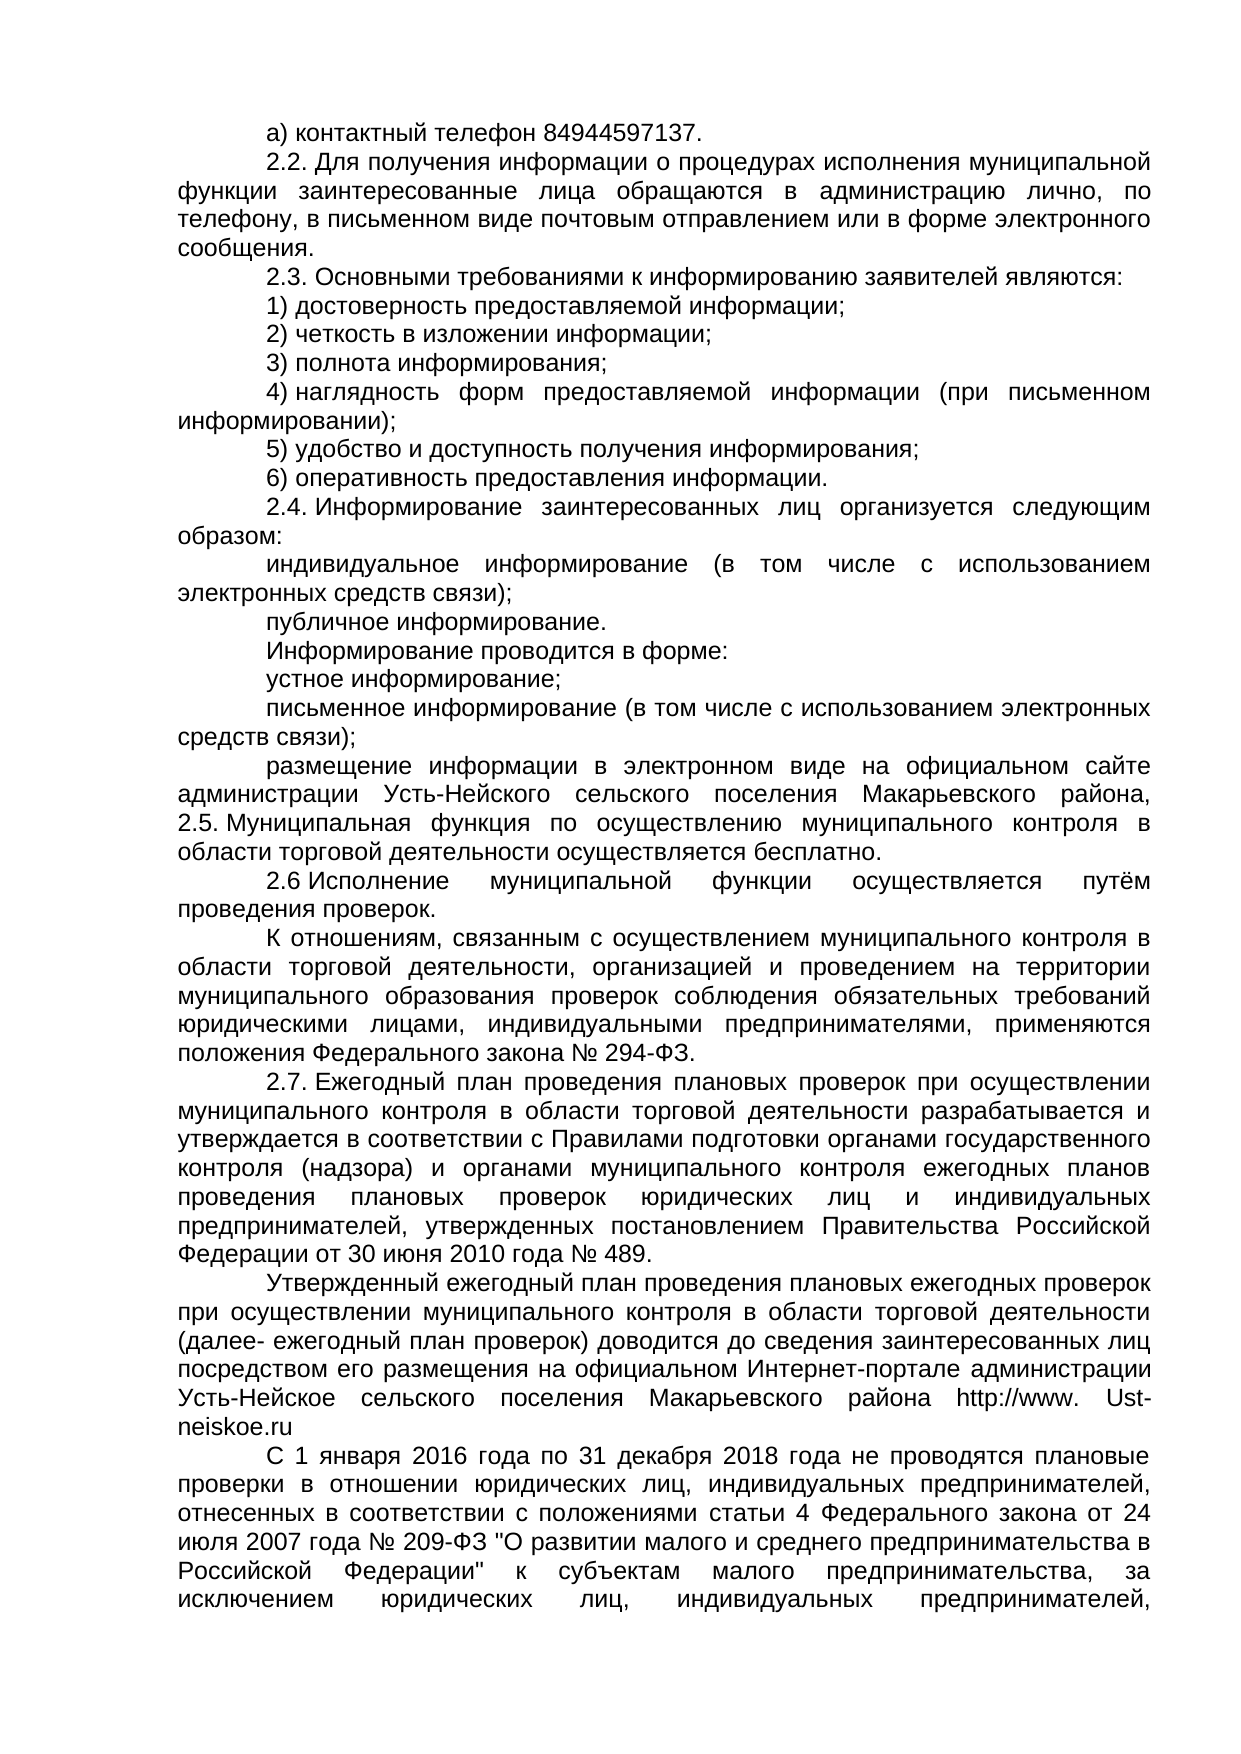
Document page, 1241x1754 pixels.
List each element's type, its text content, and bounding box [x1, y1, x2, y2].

text 1) достоверность предоставляемой информации; [177, 291, 1152, 319]
text размещение информации в электронном виде на официальном сайте администрации Усть-Нейского сельского поселения Макарьевского района, 2.5. Муниципальная функция по осуществлению муниципального контроля в области торговой деятельности осуществляется бесплатно. [177, 751, 1152, 866]
text устное информирование; [177, 664, 1152, 693]
text письменное информирование (в том числе с использованием электронных средств связи); [177, 693, 1152, 751]
text 2.3. Основными требованиями к информированию заявителей являются: [177, 262, 1152, 291]
text публичное информирование. [177, 607, 1152, 636]
text 6) оперативность предоставления информации. [177, 463, 1152, 492]
text 2.4. Информирование заинтересованных лиц организуется следующим образом: [177, 492, 1152, 549]
text 2) четкость в изложении информации; [177, 319, 1152, 348]
text Утвержденный ежегодный план проведения плановых ежегодных проверок при осуществлении муниципального контроля в области торговой деятельности (далее- ежегодный план проверок) доводится до сведения заинтересованных лиц посредством его размещения на официальном Интернет-портале администрации Усть-Нейское сельского поселения Макарьевского района http://www. Ust-neiskoe.ru [177, 1268, 1152, 1441]
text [177, 1441, 1152, 1613]
text 2.6 Исполнение муниципальной функции осуществляется путём проведения проверок. [177, 866, 1152, 923]
text 4) наглядность форм предоставляемой информации (при письменном информировании); [177, 377, 1152, 434]
text 2.2. Для получения информации о процедурах исполнения муниципальной функции заинтересованные лица обращаются в администрацию лично, по телефону, в письменном виде почтовым отправлением или в форме электронного сообщения. [177, 147, 1152, 262]
text 3) полнота информирования; [177, 348, 1152, 377]
text а) контактный телефон 84944597137. [177, 118, 1152, 147]
text 2.7. Ежегодный план проведения плановых проверок при осуществлении муниципального контроля в области торговой деятельности разрабатывается и утверждается в соответствии с Правилами подготовки органами государственного контроля (надзора) и органами муниципального контроля ежегодных планов проведения плановых проверок юридических лиц и индивидуальных предпринимателей, утвержденных постановлением Правительства Российской Федерации от 30 июня 2010 года № 489. [177, 1067, 1152, 1268]
text индивидуальное информирование (в том числе с использованием электронных средств связи); [177, 549, 1152, 607]
text 5) удобство и доступность получения информирования; [177, 434, 1152, 463]
text К отношениям, связанным с осуществлением муниципального контроля в области торговой деятельности, организацией и проведением на территории муниципального образования проверок соблюдения обязательных требований юридическими лицами, индивидуальными предпринимателями, применяются положения Федерального закона № 294-ФЗ. [177, 923, 1152, 1067]
text Информирование проводится в форме: [177, 636, 1152, 664]
